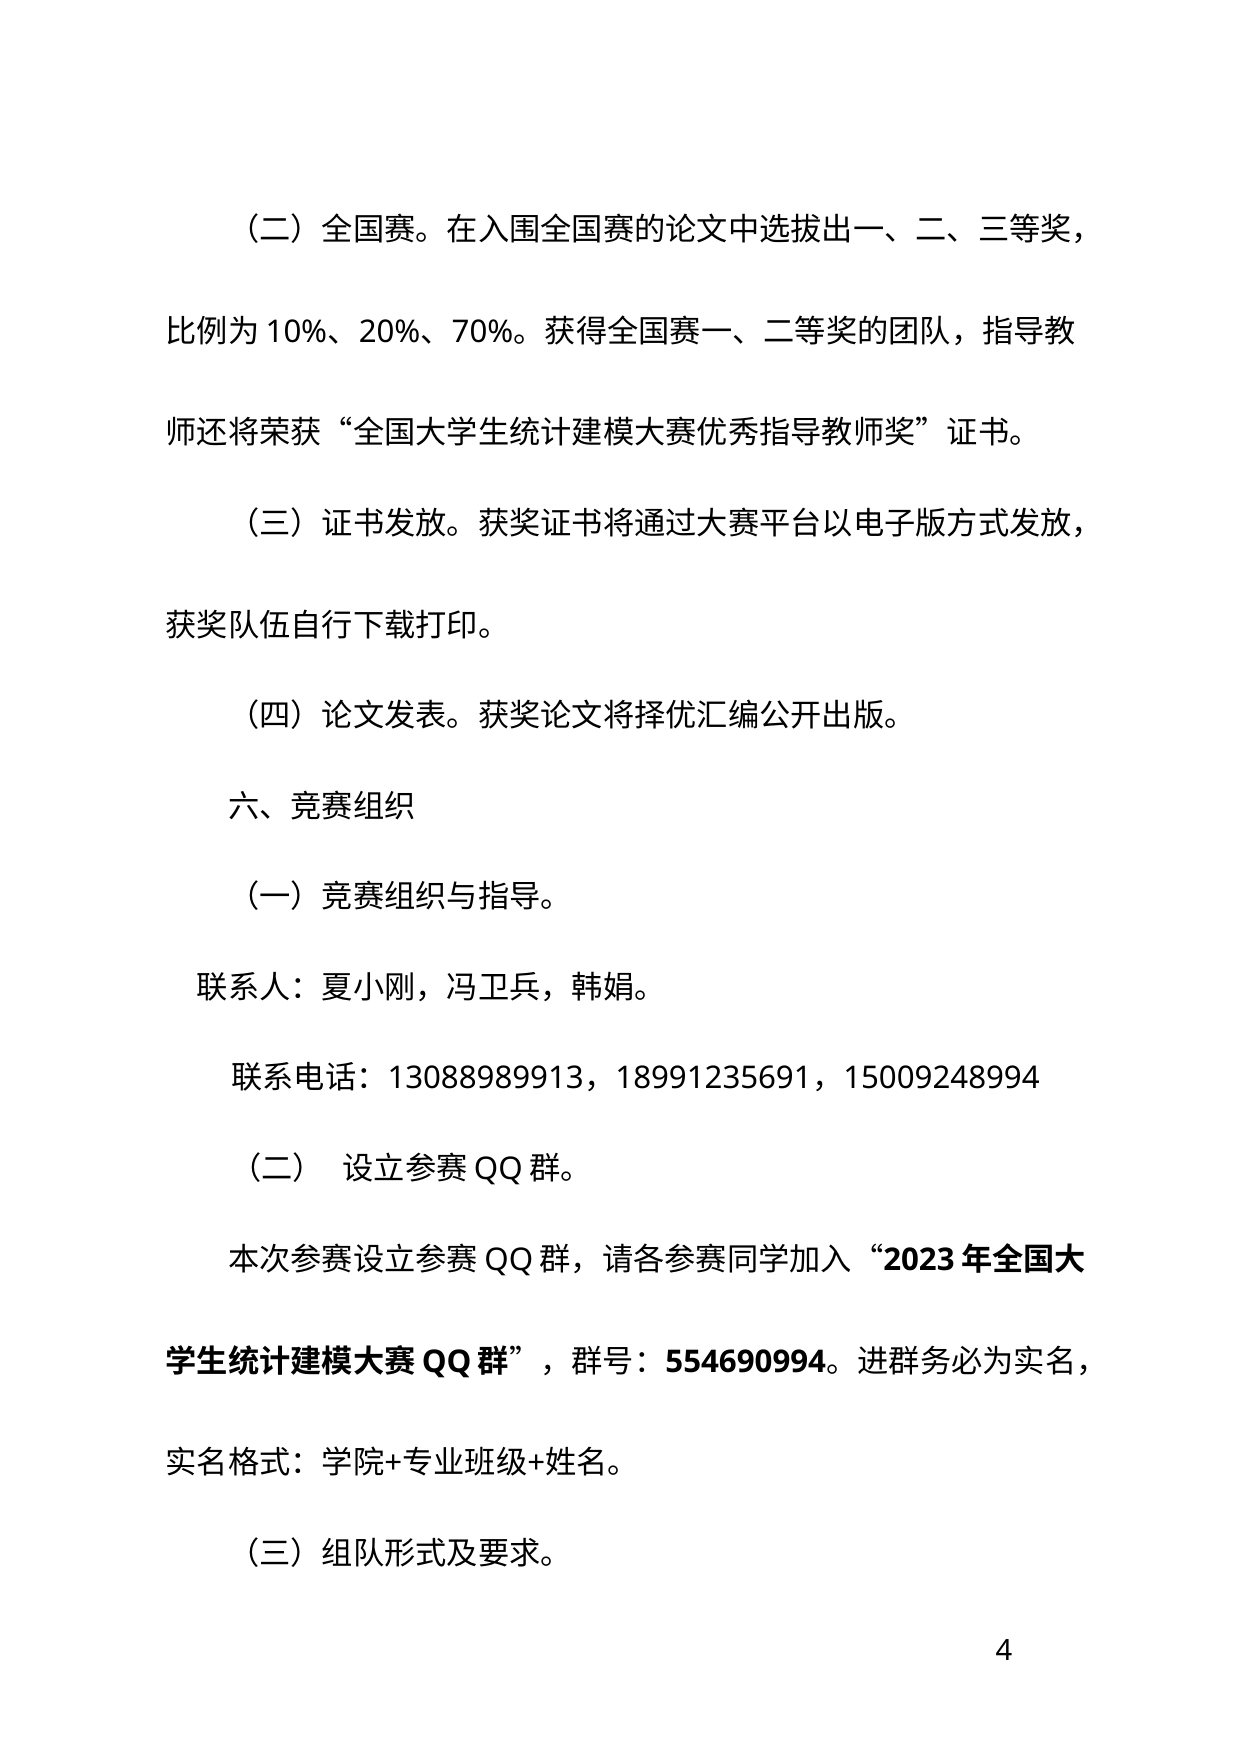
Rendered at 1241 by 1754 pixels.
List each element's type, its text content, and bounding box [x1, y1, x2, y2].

text （四）论文发表。获奖论文将择优汇编公开出版。 [165, 679, 1087, 747]
text （三）组队形式及要求。 [165, 1517, 1087, 1585]
text 联系电话：13088989913，18991235691，15009248994 [231, 1041, 1087, 1109]
text （三）证书发放。获奖证书将通过大赛平台以电子版方式发放，获奖队伍自行下载打印。 [165, 487, 1087, 657]
text （一）竞赛组织与指导。 [165, 860, 1087, 928]
text 六、竞赛组织 [165, 770, 1087, 838]
text 联系人：夏小刚，冯卫兵，韩娟。 [165, 951, 1087, 1019]
text 本次参赛设立参赛QQ群，请各参赛同学加入“2023年全国大学生统计建模大赛QQ群”，群号：554690994。进群务必为实名，实名格式：学院+专业班级+姓名。 [165, 1223, 1087, 1494]
list 设立参赛QQ群。 [230, 1132, 1087, 1200]
text （二）全国赛。在入围全国赛的论文中选拔出一、二、三等奖，比例为10%、20%、70%。获得全国赛一、二等奖的团队，指导教师还将荣获“全国大学生统计建模大赛优秀指导教师奖”证书。 [165, 193, 1087, 464]
